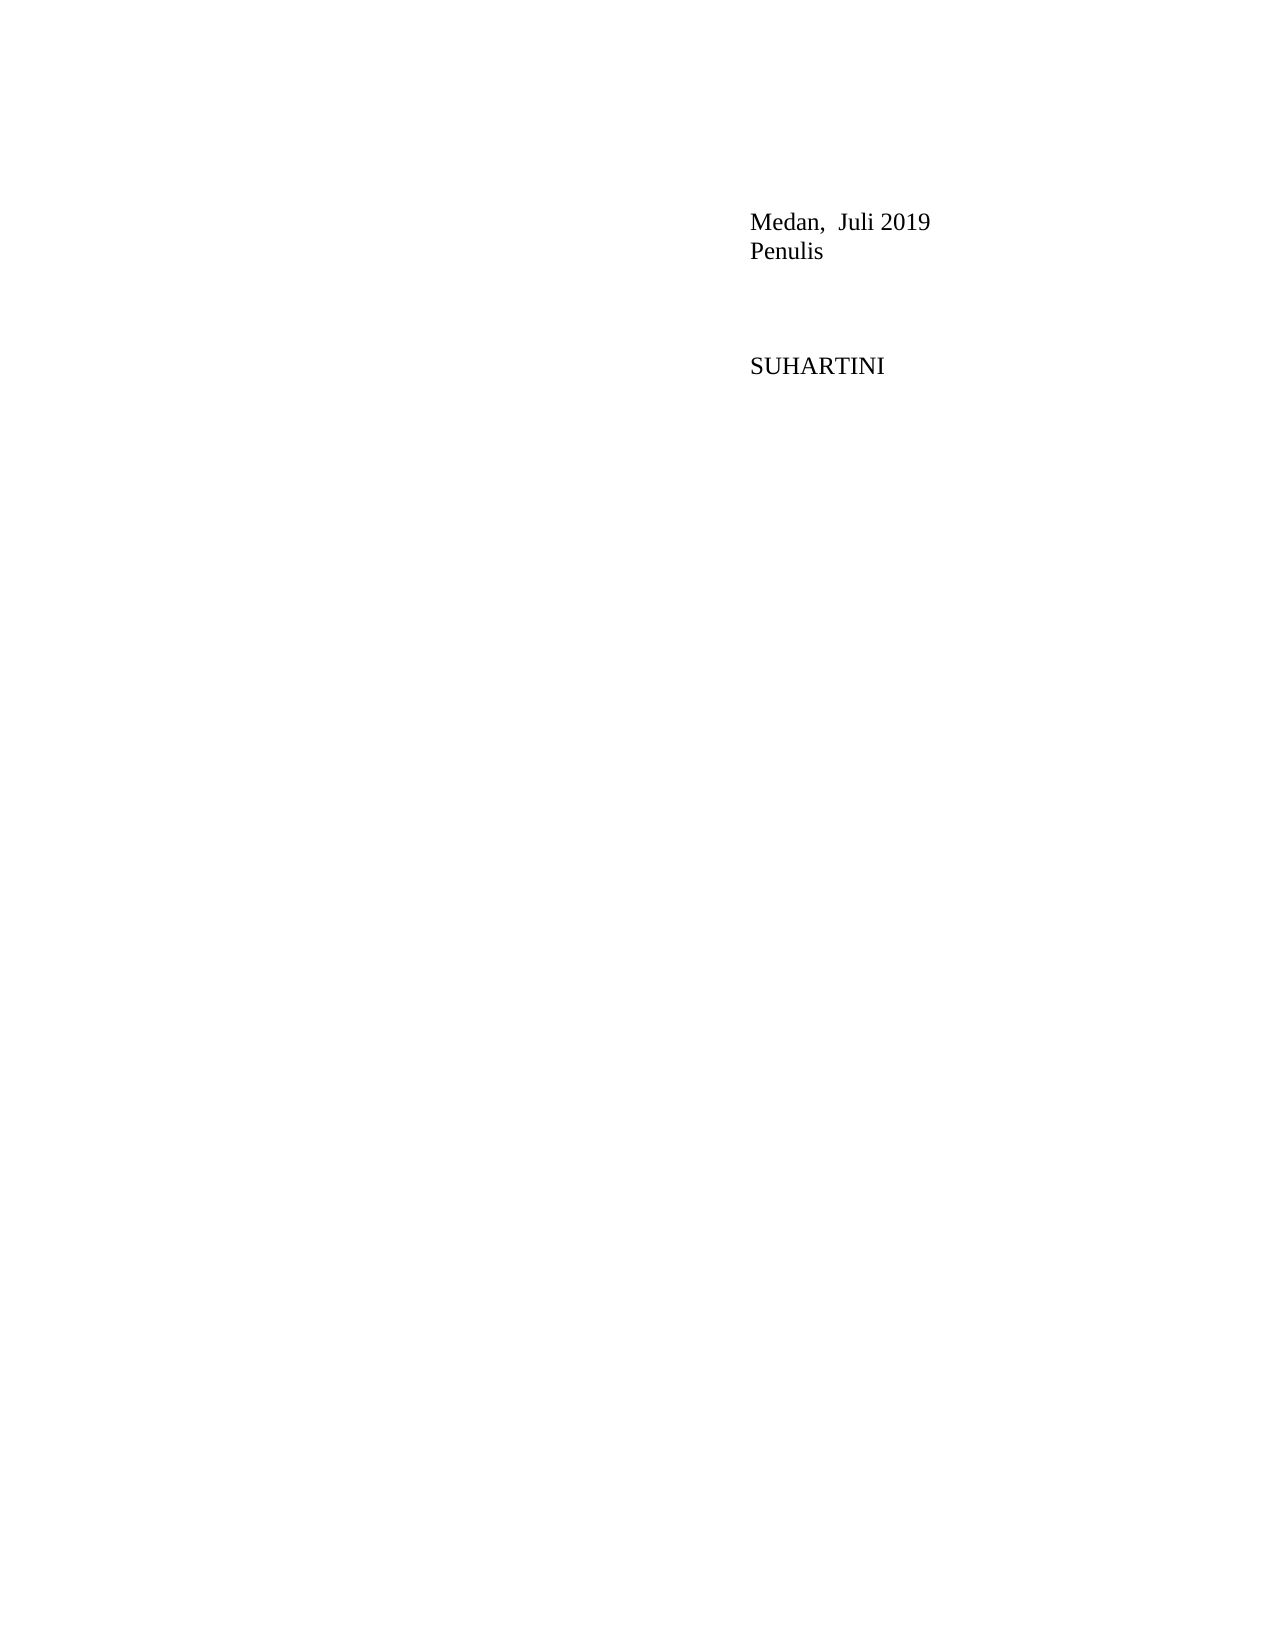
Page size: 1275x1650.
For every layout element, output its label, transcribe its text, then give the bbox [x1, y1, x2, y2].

text Medan, Juli 2019 [750, 207, 1125, 236]
text Penulis [750, 236, 1125, 265]
text SUHARTINI [750, 351, 1125, 380]
